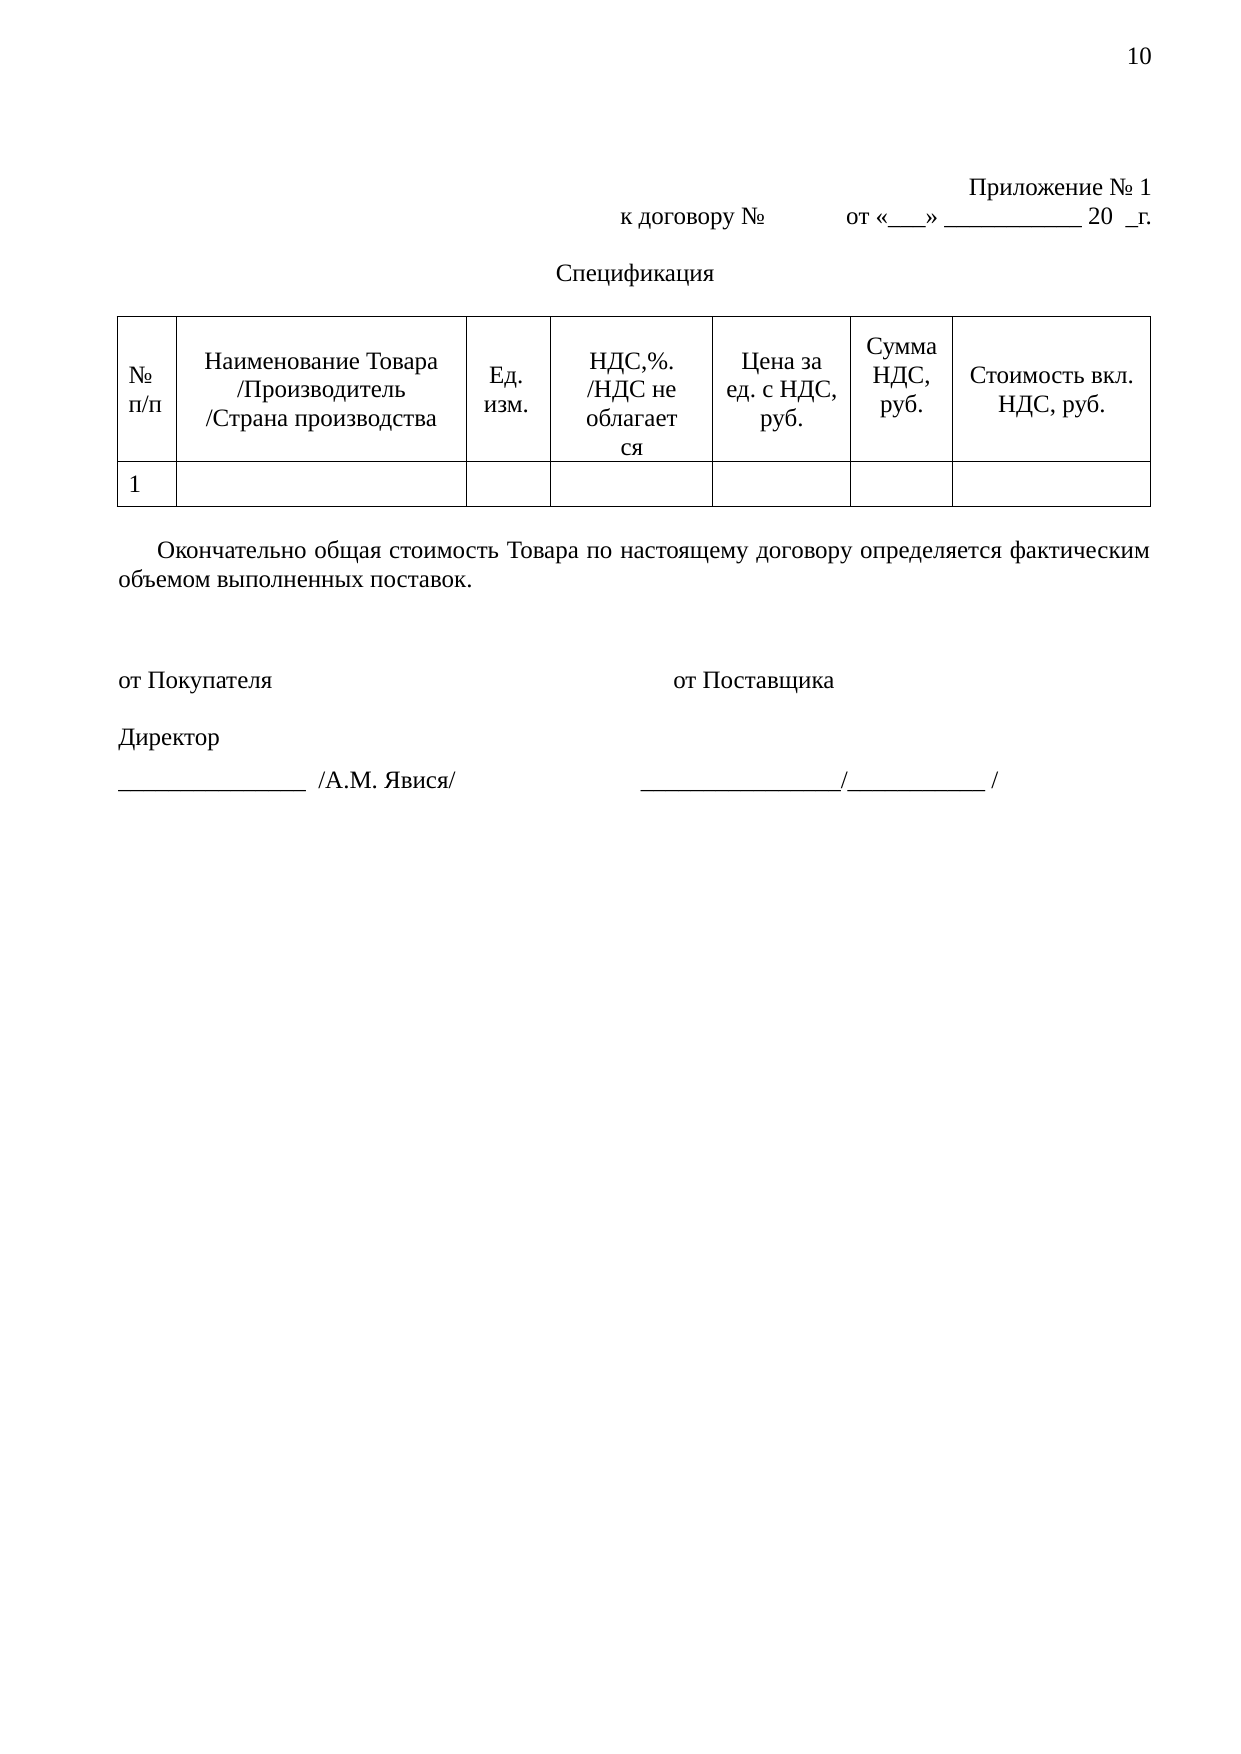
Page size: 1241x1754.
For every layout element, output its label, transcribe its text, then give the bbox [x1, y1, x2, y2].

text _______________ /А.М. Явися/ ________________/___________ / [118, 766, 1152, 794]
table_header Сумма НДС, руб. [851, 317, 952, 461]
table_cell [551, 462, 712, 506]
table_header Наименование Товара /Производитель /Страна производства [177, 317, 466, 461]
table_header № п/п [118, 317, 176, 461]
table_header НДС,%. /НДС не облагает ся [551, 317, 712, 461]
text к договору № от «___» ___________ 20 _г. [118, 201, 1152, 230]
table_cell [851, 462, 952, 506]
table_cell [713, 462, 850, 506]
table_header Ед. изм. [467, 317, 550, 461]
table_cell [177, 462, 466, 506]
text от Покупателя от Поставщика [118, 665, 1152, 694]
table_header Стоимость вкл. НДС, руб. [953, 317, 1150, 461]
table_cell [467, 462, 550, 506]
text Директор [118, 722, 1152, 751]
text Спецификация [118, 258, 1152, 287]
table_cell 1 [118, 462, 176, 506]
text Приложение № 1 [118, 172, 1152, 201]
table_cell [953, 462, 1150, 506]
text Окончательно общая стоимость Товара по настоящему договору определяется фактическим объемом выполненных поставок. [118, 536, 1152, 593]
table_header Цена за ед. с НДС, руб. [713, 317, 850, 461]
